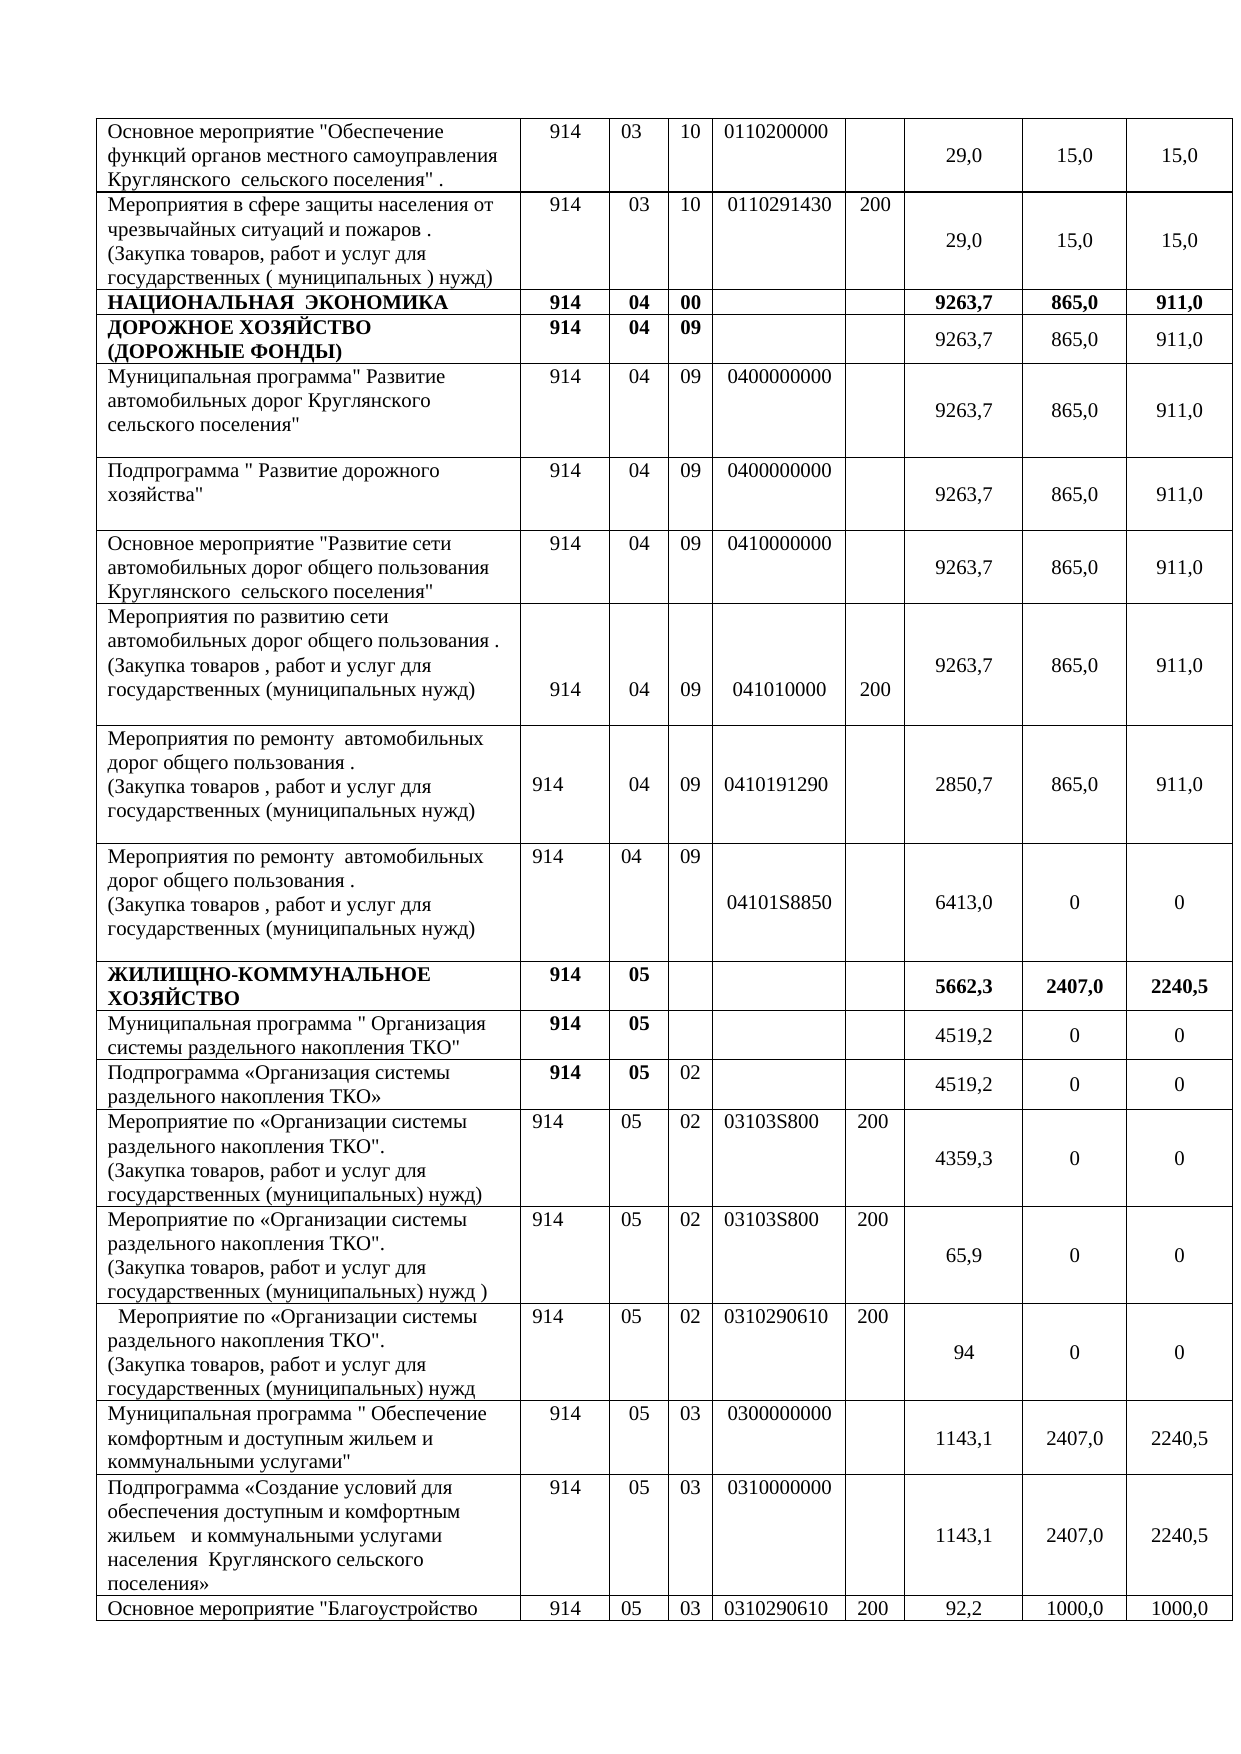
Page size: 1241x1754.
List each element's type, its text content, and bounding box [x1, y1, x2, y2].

table_cell 865,0 [1023, 315, 1126, 363]
table_cell 0 [1023, 844, 1126, 961]
table_cell 03103S800 [713, 1207, 845, 1303]
table_cell [713, 962, 845, 1010]
table_cell 5662,3 [905, 962, 1022, 1010]
table_cell [846, 1401, 904, 1473]
table_cell [713, 1011, 845, 1059]
table_cell 94 [905, 1304, 1022, 1400]
table_cell [846, 726, 904, 843]
table_cell [846, 531, 904, 603]
table_cell [669, 1011, 712, 1059]
table_cell 2407,0 [1023, 1401, 1126, 1473]
table_cell Мероприятие по «Организации системы раздельного накопления ТКО". (Закупка товаров, работ и услуг для государственных (муниципальных) нужд) [97, 1110, 520, 1206]
table_cell 9263,7 [905, 290, 1022, 314]
table_cell 04 [610, 844, 668, 961]
table_cell 6413,0 [905, 844, 1022, 961]
table_cell 911,0 [1127, 290, 1232, 314]
table_cell 200 [846, 604, 904, 725]
table_cell 914 [521, 1596, 609, 1620]
table_cell 911,0 [1127, 458, 1232, 530]
table_cell 0310290610 [713, 1304, 845, 1400]
table_cell 05 [610, 1207, 668, 1303]
table_cell 914 [521, 193, 609, 289]
table_cell 10 [669, 193, 712, 289]
table_cell 05 [610, 1401, 668, 1473]
table_cell 865,0 [1023, 364, 1126, 457]
table_cell 09 [669, 364, 712, 457]
table_cell 865,0 [1023, 458, 1126, 530]
table_cell 911,0 [1127, 364, 1232, 457]
table_cell 0 [1127, 1060, 1232, 1108]
table_cell [846, 1060, 904, 1108]
table_cell 4519,2 [905, 1011, 1022, 1059]
table_cell 2850,7 [905, 726, 1022, 843]
table_cell 04 [610, 290, 668, 314]
table_cell 0410000000 [713, 531, 845, 603]
table_cell 0 [1127, 1304, 1232, 1400]
table_cell 2240,5 [1127, 962, 1232, 1010]
table_cell 0 [1023, 1060, 1126, 1108]
table_cell 10 [669, 119, 712, 191]
table_cell 04 [610, 531, 668, 603]
table_cell 0400000000 [713, 364, 845, 457]
table_cell 911,0 [1127, 315, 1232, 363]
table_cell 03 [669, 1401, 712, 1473]
table_cell 02 [669, 1110, 712, 1206]
table_cell ДОРОЖНОЕ ХОЗЯЙСТВО (ДОРОЖНЫЕ ФОНДЫ) [97, 315, 520, 363]
table_cell 05 [610, 1475, 668, 1595]
table_cell 29,0 [905, 193, 1022, 289]
table_cell 09 [669, 844, 712, 961]
table_cell 914 [521, 531, 609, 603]
table_cell Муниципальная программа " Организация системы раздельного накопления ТКО" [97, 1011, 520, 1059]
table_cell 914 [521, 844, 609, 961]
table_cell 4519,2 [905, 1060, 1022, 1108]
table_cell 911,0 [1127, 604, 1232, 725]
table_cell 05 [610, 1110, 668, 1206]
table_cell Мероприятие по «Организации системы раздельного накопления ТКО". (Закупка товаров, работ и услуг для государственных (муниципальных) нужд ) [97, 1207, 520, 1303]
table_cell Мероприятия в сфере защиты населения от чрезвычайных ситуаций и пожаров . (Закупка товаров, работ и услуг для государственных ( муниципальных ) нужд) [97, 193, 520, 289]
table_cell 04 [610, 604, 668, 725]
table_cell 09 [669, 604, 712, 725]
table_cell 0410191290 [713, 726, 845, 843]
table_cell 05 [610, 1011, 668, 1059]
table_cell 05 [610, 1596, 668, 1620]
table_cell [846, 1475, 904, 1595]
table_cell 05 [610, 1304, 668, 1400]
table_cell 03 [610, 193, 668, 289]
table_cell 04 [610, 726, 668, 843]
table_cell 4359,3 [905, 1110, 1022, 1206]
table_cell 05 [610, 1060, 668, 1108]
table_cell 914 [521, 1060, 609, 1108]
table_cell Мероприятие по «Организации системы раздельного накопления ТКО". (Закупка товаров, работ и услуг для государственных (муниципальных) нужд [97, 1304, 520, 1400]
table_cell 041010000 [713, 604, 845, 725]
table_cell 92,2 [905, 1596, 1022, 1620]
table_cell 15,0 [1023, 193, 1126, 289]
table_cell 1143,1 [905, 1401, 1022, 1473]
table_cell [846, 290, 904, 314]
table_cell 02 [669, 1304, 712, 1400]
table_cell Подпрограмма «Создание условий для обеспечения доступным и комфортным жильем и коммунальными услугами населения Круглянского сельского поселения» [97, 1475, 520, 1595]
table_cell 865,0 [1023, 604, 1126, 725]
table_cell 04 [610, 458, 668, 530]
table_cell 09 [669, 315, 712, 363]
table_cell [846, 315, 904, 363]
table_cell [846, 962, 904, 1010]
table_cell 914 [521, 1401, 609, 1473]
table_cell 200 [846, 1596, 904, 1620]
table_cell 05 [610, 962, 668, 1010]
table_cell 0 [1023, 1304, 1126, 1400]
table_cell [846, 844, 904, 961]
table_cell 04 [610, 364, 668, 457]
table_cell 29,0 [905, 119, 1022, 191]
table_cell 911,0 [1127, 531, 1232, 603]
table_cell 15,0 [1127, 193, 1232, 289]
table_cell Мероприятия по ремонту автомобильных дорог общего пользования . (Закупка товаров , работ и услуг для государственных (муниципальных нужд) [97, 726, 520, 843]
table_cell 0 [1023, 1207, 1126, 1303]
table_cell [846, 1011, 904, 1059]
table_cell [846, 364, 904, 457]
table_cell 15,0 [1023, 119, 1126, 191]
table_cell 0400000000 [713, 458, 845, 530]
table_cell 1143,1 [905, 1475, 1022, 1595]
table_cell 914 [521, 1011, 609, 1059]
table_cell 2407,0 [1023, 962, 1126, 1010]
table_cell [669, 962, 712, 1010]
table_cell 0310000000 [713, 1475, 845, 1595]
table_cell 00 [669, 290, 712, 314]
table_cell Мероприятия по ремонту автомобильных дорог общего пользования . (Закупка товаров , работ и услуг для государственных (муниципальных нужд) [97, 844, 520, 961]
table_cell 2240,5 [1127, 1401, 1232, 1473]
table_cell 1000,0 [1023, 1596, 1126, 1620]
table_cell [97, 1596, 520, 1620]
table_cell 1000,0 [1127, 1596, 1232, 1620]
table_cell 914 [521, 119, 609, 191]
table_cell 0300000000 [713, 1401, 845, 1473]
table_cell 9263,7 [905, 604, 1022, 725]
table_cell Основное мероприятие "Обеспечение функций органов местного самоуправления Круглянского сельского поселения" . [97, 119, 520, 191]
table_cell 914 [521, 1304, 609, 1400]
table_cell 2407,0 [1023, 1475, 1126, 1595]
table_cell 03 [610, 119, 668, 191]
table_cell 0 [1023, 1110, 1126, 1206]
table_cell 865,0 [1023, 726, 1126, 843]
table_cell 865,0 [1023, 531, 1126, 603]
table_cell Подпрограмма " Развитие дорожного хозяйства" [97, 458, 520, 530]
table_cell 914 [521, 364, 609, 457]
table_cell 914 [521, 458, 609, 530]
table_cell 04 [610, 315, 668, 363]
table_cell [713, 315, 845, 363]
table_cell 0 [1127, 1110, 1232, 1206]
table_cell 65,9 [905, 1207, 1022, 1303]
table_cell [846, 458, 904, 530]
table_cell 09 [669, 531, 712, 603]
table_cell 914 [521, 1110, 609, 1206]
table_cell 911,0 [1127, 726, 1232, 843]
table_cell НАЦИОНАЛЬНАЯ ЭКОНОМИКА [97, 290, 520, 314]
table_cell 03 [669, 1475, 712, 1595]
table_cell ЖИЛИЩНО-КОММУНАЛЬНОЕ ХОЗЯЙСТВО [97, 962, 520, 1010]
table_cell 09 [669, 726, 712, 843]
table_cell 914 [521, 1475, 609, 1595]
table_cell 15,0 [1127, 119, 1232, 191]
table_cell 03 [669, 1596, 712, 1620]
table_cell 200 [846, 1304, 904, 1400]
table_cell Мероприятия по развитию сети автомобильных дорог общего пользования . (Закупка товаров , работ и услуг для государственных (муниципальных нужд) [97, 604, 520, 725]
table_cell 914 [521, 726, 609, 843]
table_cell Муниципальная программа " Обеспечение комфортным и доступным жильем и коммунальными услугами" [97, 1401, 520, 1473]
table_cell 03103S800 [713, 1110, 845, 1206]
table_cell 2240,5 [1127, 1475, 1232, 1595]
table_cell 865,0 [1023, 290, 1126, 314]
table_cell 9263,7 [905, 364, 1022, 457]
table_cell 02 [669, 1207, 712, 1303]
table_cell 914 [521, 962, 609, 1010]
table_cell 04101S8850 [713, 844, 845, 961]
table_cell [713, 1060, 845, 1108]
table_cell [713, 290, 845, 314]
table_cell 9263,7 [905, 458, 1022, 530]
table_cell 0110200000 [713, 119, 845, 191]
table_cell 200 [846, 193, 904, 289]
table_cell 914 [521, 604, 609, 725]
table_cell [846, 119, 904, 191]
table_cell 0 [1127, 844, 1232, 961]
table_cell 0 [1127, 1011, 1232, 1059]
table_cell 200 [846, 1207, 904, 1303]
table_cell 0310290610 [713, 1596, 845, 1620]
table_cell 914 [521, 290, 609, 314]
table_cell Подпрограмма «Организация системы раздельного накопления ТКО» [97, 1060, 520, 1108]
table_cell Муниципальная программа" Развитие автомобильных дорог Круглянского сельского поселения" [97, 364, 520, 457]
table_cell Основное мероприятие "Развитие сети автомобильных дорог общего пользования Круглянского сельского поселения" [97, 531, 520, 603]
table_cell 09 [669, 458, 712, 530]
table_cell 200 [846, 1110, 904, 1206]
table_cell 0 [1023, 1011, 1126, 1059]
table_cell 0 [1127, 1207, 1232, 1303]
table_cell 914 [521, 315, 609, 363]
table_cell 9263,7 [905, 315, 1022, 363]
table_cell 0110291430 [713, 193, 845, 289]
table_cell 9263,7 [905, 531, 1022, 603]
table_cell 02 [669, 1060, 712, 1108]
table_cell 914 [521, 1207, 609, 1303]
